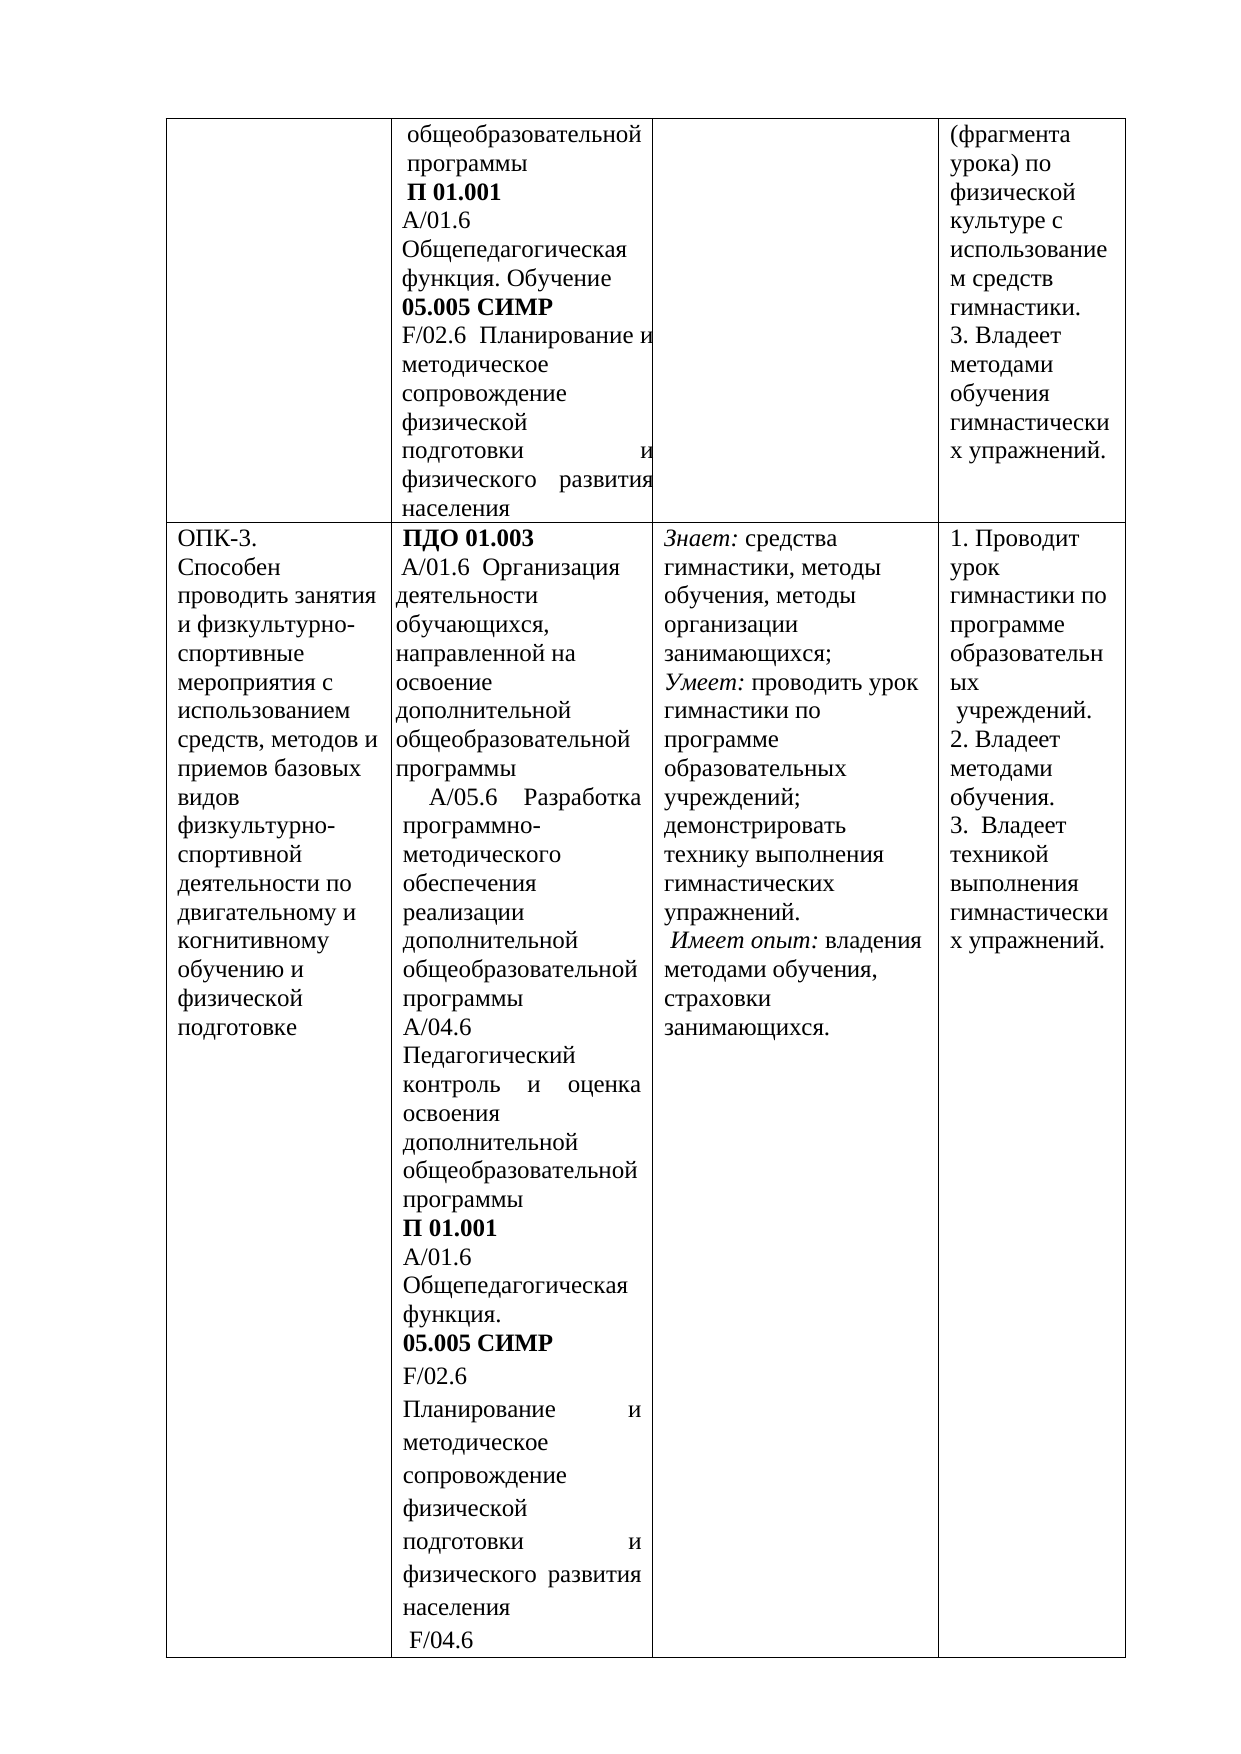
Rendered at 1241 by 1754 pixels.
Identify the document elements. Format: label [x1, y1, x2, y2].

table_cell [167, 523, 391, 1657]
table_cell [653, 119, 938, 522]
table_cell [167, 119, 391, 522]
table_cell [392, 523, 652, 1657]
table_cell [939, 523, 1125, 1657]
table_cell [653, 523, 938, 1657]
table_cell [392, 119, 652, 522]
table_cell [939, 119, 1125, 522]
